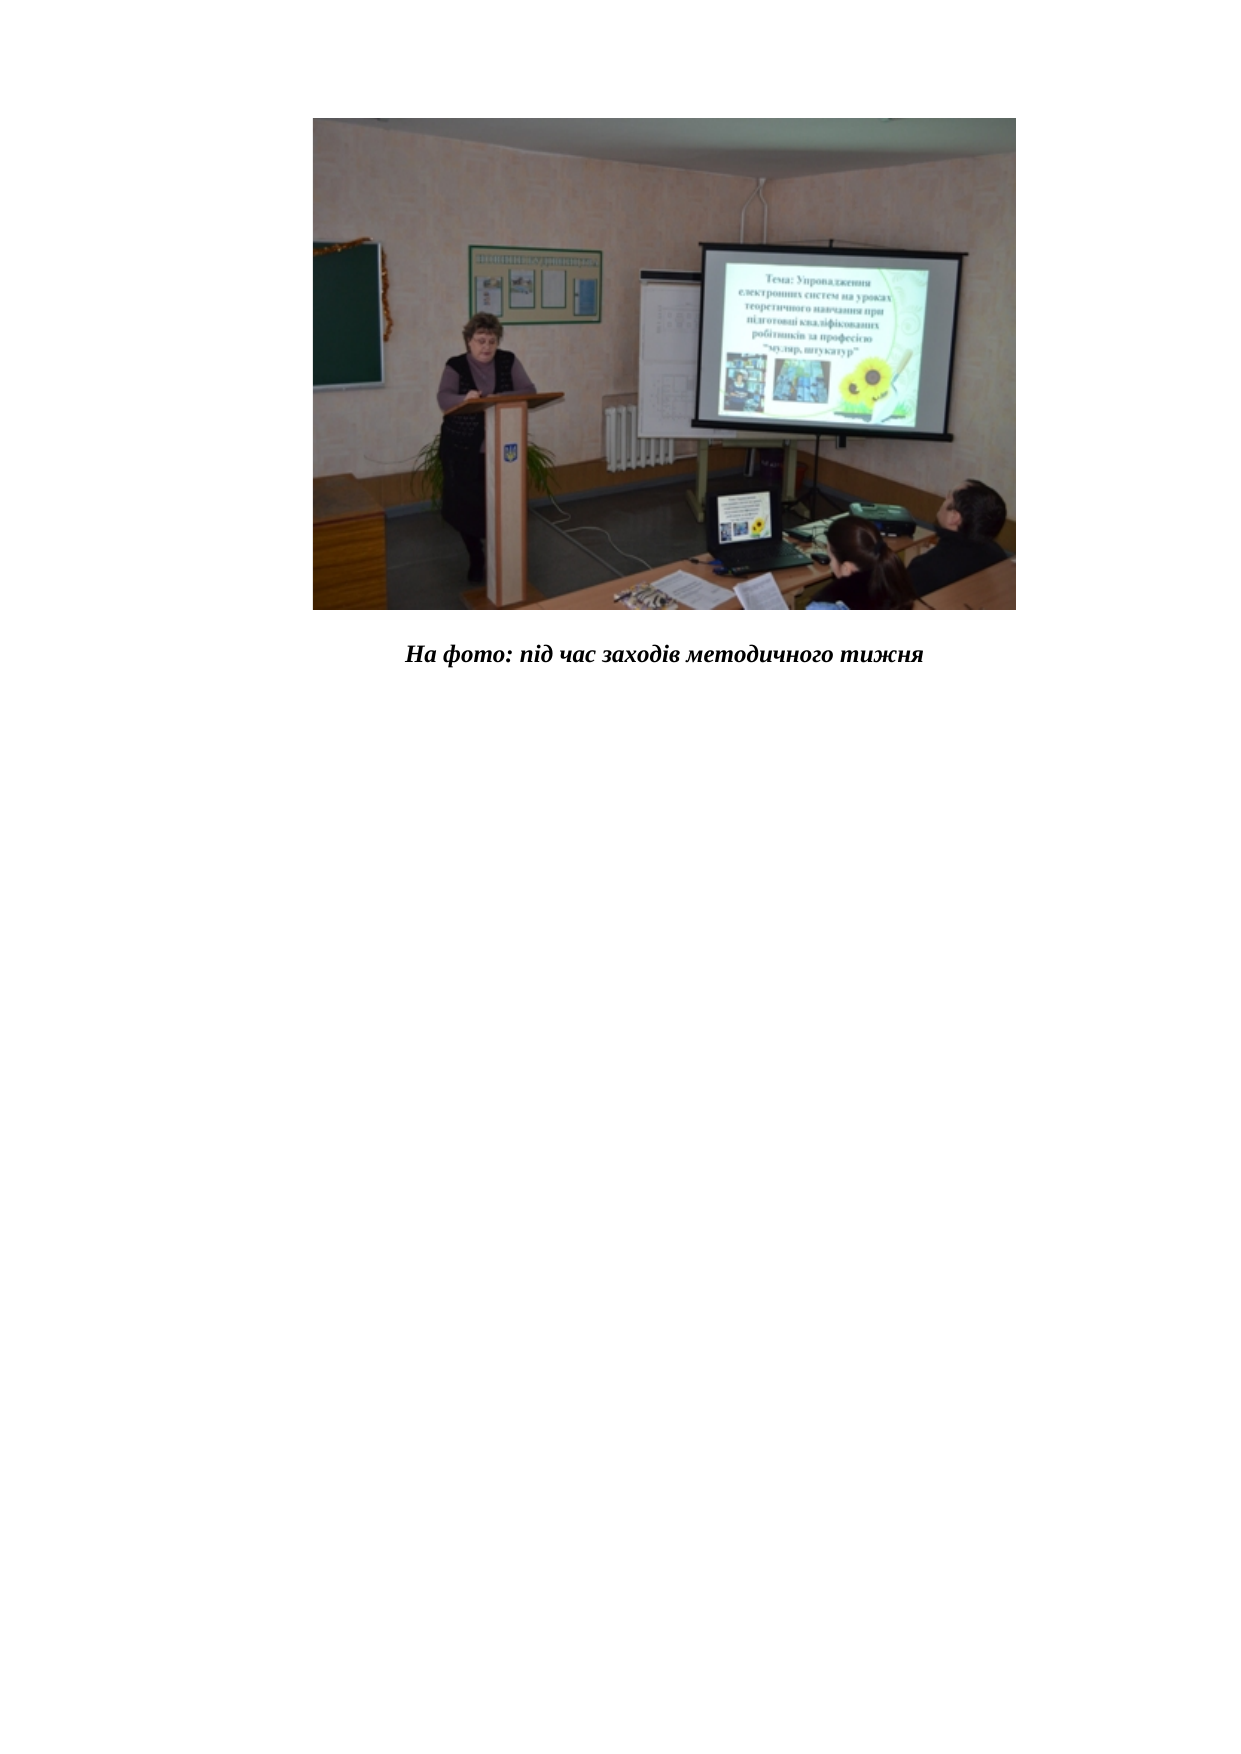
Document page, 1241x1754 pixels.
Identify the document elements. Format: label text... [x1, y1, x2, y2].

picture [312, 118, 1016, 610]
text На фото: під час заходів методичного тижня [177, 639, 1152, 667]
